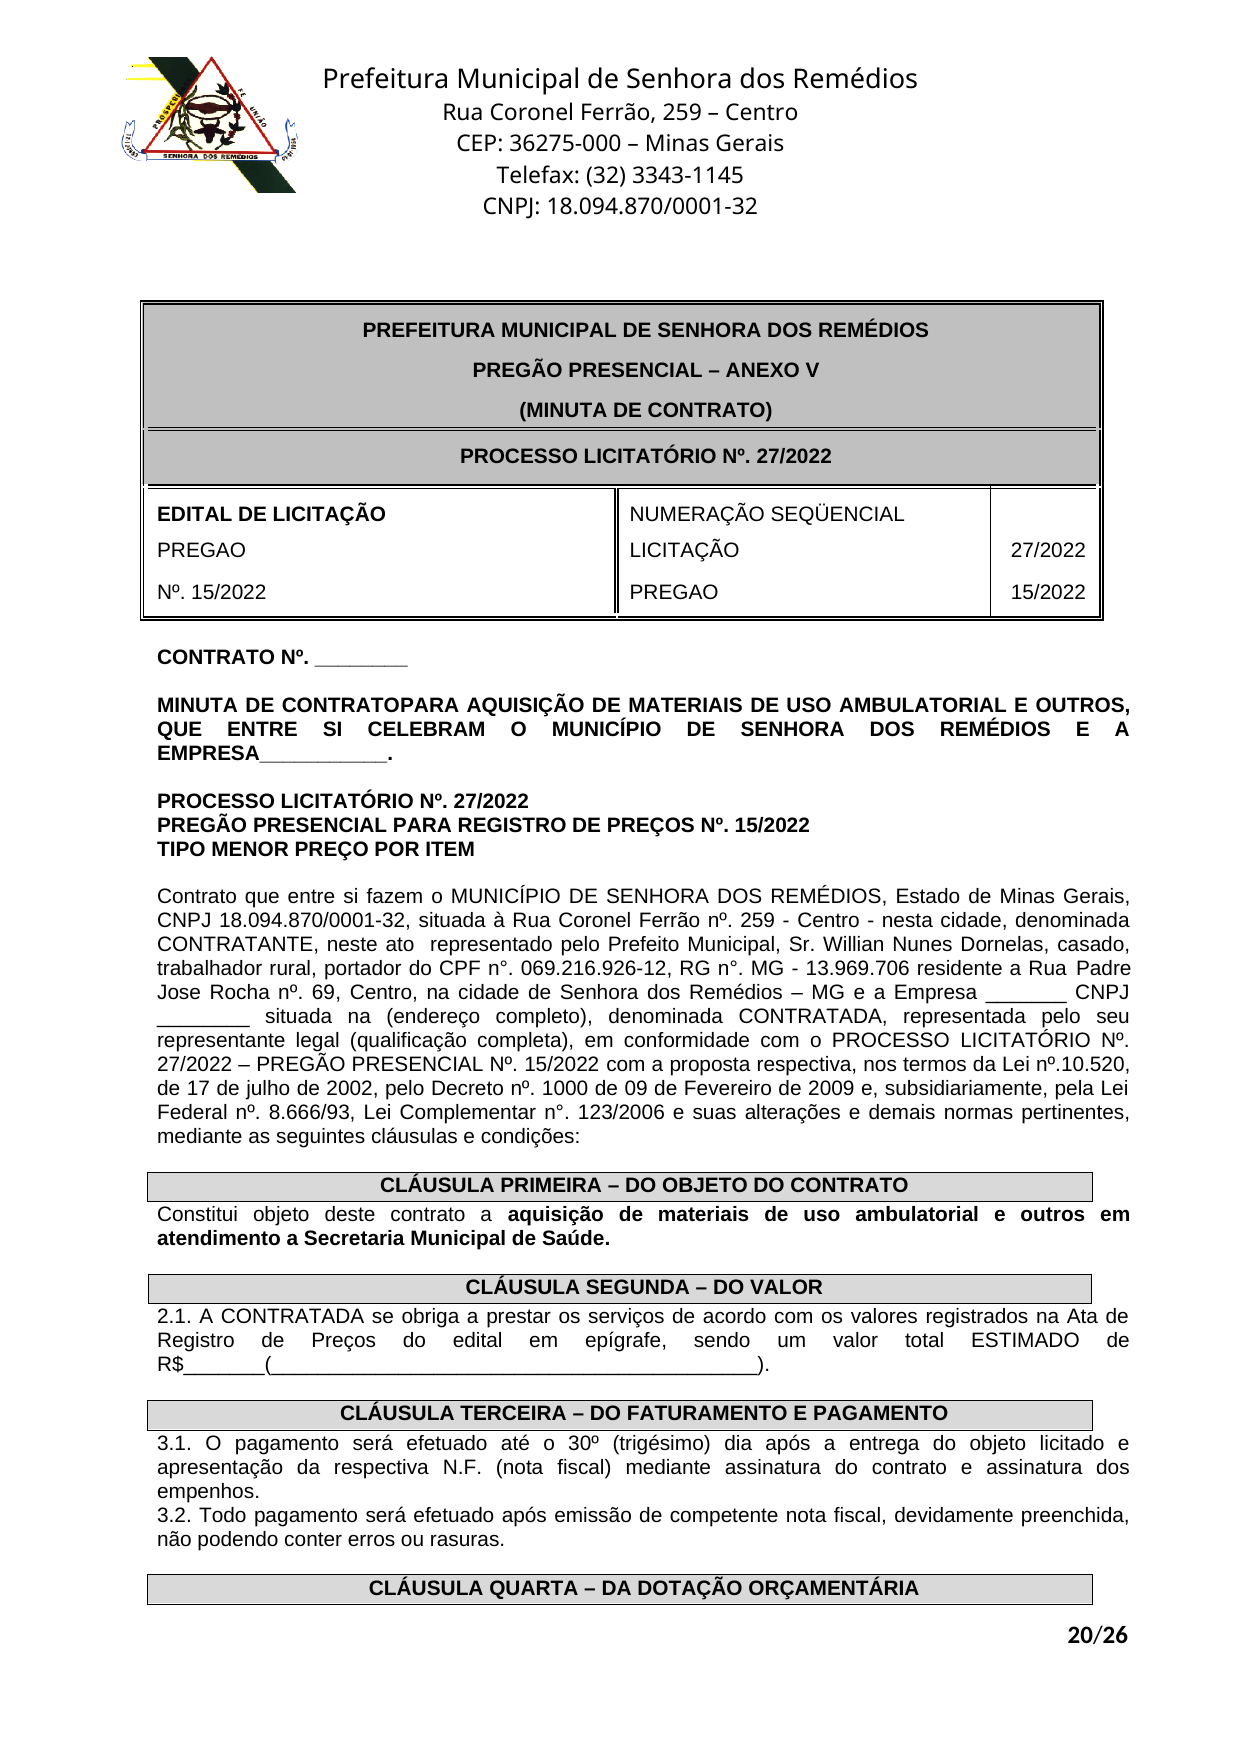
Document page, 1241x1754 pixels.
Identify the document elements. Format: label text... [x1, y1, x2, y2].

table_cell PROCESSO LICITATÓRIO Nº. 27/2022 [142, 426, 1101, 484]
text Constitui objeto deste contrato a aquisição de materiais de uso ambulatorial e outros em atendimento a Secretaria Municipal de Saúde. [157, 1202, 1131, 1250]
table_cell PREGAO [617, 580, 990, 616]
table_header CLÁUSULA TERCEIRA – DO FATURAMENTO E PAGAMENTO [148, 1401, 1092, 1429]
text 3.2. Todo pagamento será efetuado após emissão de competente nota fiscal, devidamente preenchida, não podendo conter erros ou rasuras. [157, 1502, 1131, 1550]
text MINUTA DE CONTRATOPARA AQUISIÇÃO DE MATERIAIS DE USO AMBULATORIAL E OUTROS, QUE ENTRE SI CELEBRAM O MUNICÍPIO DE SENHORA DOS REMÉDIOS E A EMPRESA___________. [157, 693, 1131, 764]
table_cell 15/2022 [991, 580, 1099, 616]
text 3.1. O pagamento será efetuado até o 30º (trigésimo) dia após a entrega do objeto licitado e apresentação da respectiva N.F. (nota fiscal) mediante assinatura do contrato e assinatura dos empenhos. [157, 1431, 1131, 1502]
table_cell [991, 484, 1101, 525]
table_cell Nº. 15/2022 [144, 580, 617, 616]
table_cell NUMERAÇÃO SEQÜENCIAL [619, 489, 990, 525]
table_header CLÁUSULA SEGUNDA – DO VALOR [149, 1275, 1091, 1303]
text PROCESSO LICITATÓRIO Nº. 27/2022 [157, 788, 1131, 812]
text PREGÃO PRESENCIAL PARA REGISTRO DE PREÇOS Nº. 15/2022 [157, 812, 1131, 836]
table_cell EDITAL DE LICITAÇÃO [142, 484, 617, 525]
text 2.1. A CONTRATADA se obriga a prestar os serviços de acordo com os valores registrados na Ata de Registro de Preços do edital em epígrafe, sendo um valor total ESTIMADO de R$_______(__________________________________________). [157, 1304, 1131, 1376]
text Contrato que entre si fazem o MUNICÍPIO DE SENHORA DOS REMÉDIOS, Estado de Minas Gerais, CNPJ 18.094.870/0001-32, situada à Rua Coronel Ferrão nº. 259 - Centro - nesta cidade, denominada CONTRATANTE, neste ato representado pelo Prefeito Municipal, Sr. Willian Nunes Dornelas, casado, trabalhador rural, portador do CPF n°. 069.216.926-12, RG n°. MG - 13.969.706 residente a Rua Padre Jose Rocha nº. 69, Centro, na cidade de Senhora dos Remédios – MG e a Empresa _______ CNPJ ________ situada na (endereço completo), denominada CONTRATADA, representada pelo seu representante legal (qualificação completa), em conformidade com o PROCESSO LICITATÓRIO Nº. 27/2022 – PREGÃO PRESENCIAL Nº. 15/2022 com a proposta respectiva, nos termos da Lei nº.10.520, de 17 de julho de 2002, pelo Decreto nº. 1000 de 09 de Fevereiro de 2009 e, subsidiariamente, pela Lei Federal nº. 8.666/93, Lei Complementar n°. 123/2006 e suas alterações e demais normas pertinentes, mediante as seguintes cláusulas e condições: [157, 884, 1131, 1148]
table_cell PREGAO [144, 525, 614, 580]
table_header PREFEITURA MUNICIPAL DE SENHORA DOS REMÉDIOS [144, 305, 1099, 346]
table_header CLÁUSULA QUARTA – DA DOTAÇÃO ORÇAMENTÁRIA [148, 1575, 1092, 1603]
table_header CLÁUSULA PRIMEIRA – DO OBJETO DO CONTRATO [148, 1173, 1092, 1201]
table_cell LICITAÇÃO [619, 525, 990, 580]
text TIPO MENOR PREÇO POR ITEM [157, 836, 1131, 860]
table_cell 27/2022 [991, 525, 1099, 580]
table_cell PREGÃO PRESENCIAL – ANEXO V (MINUTA DE CONTRATO) [144, 346, 1099, 426]
text CONTRATO Nº. ________ [157, 645, 1131, 669]
